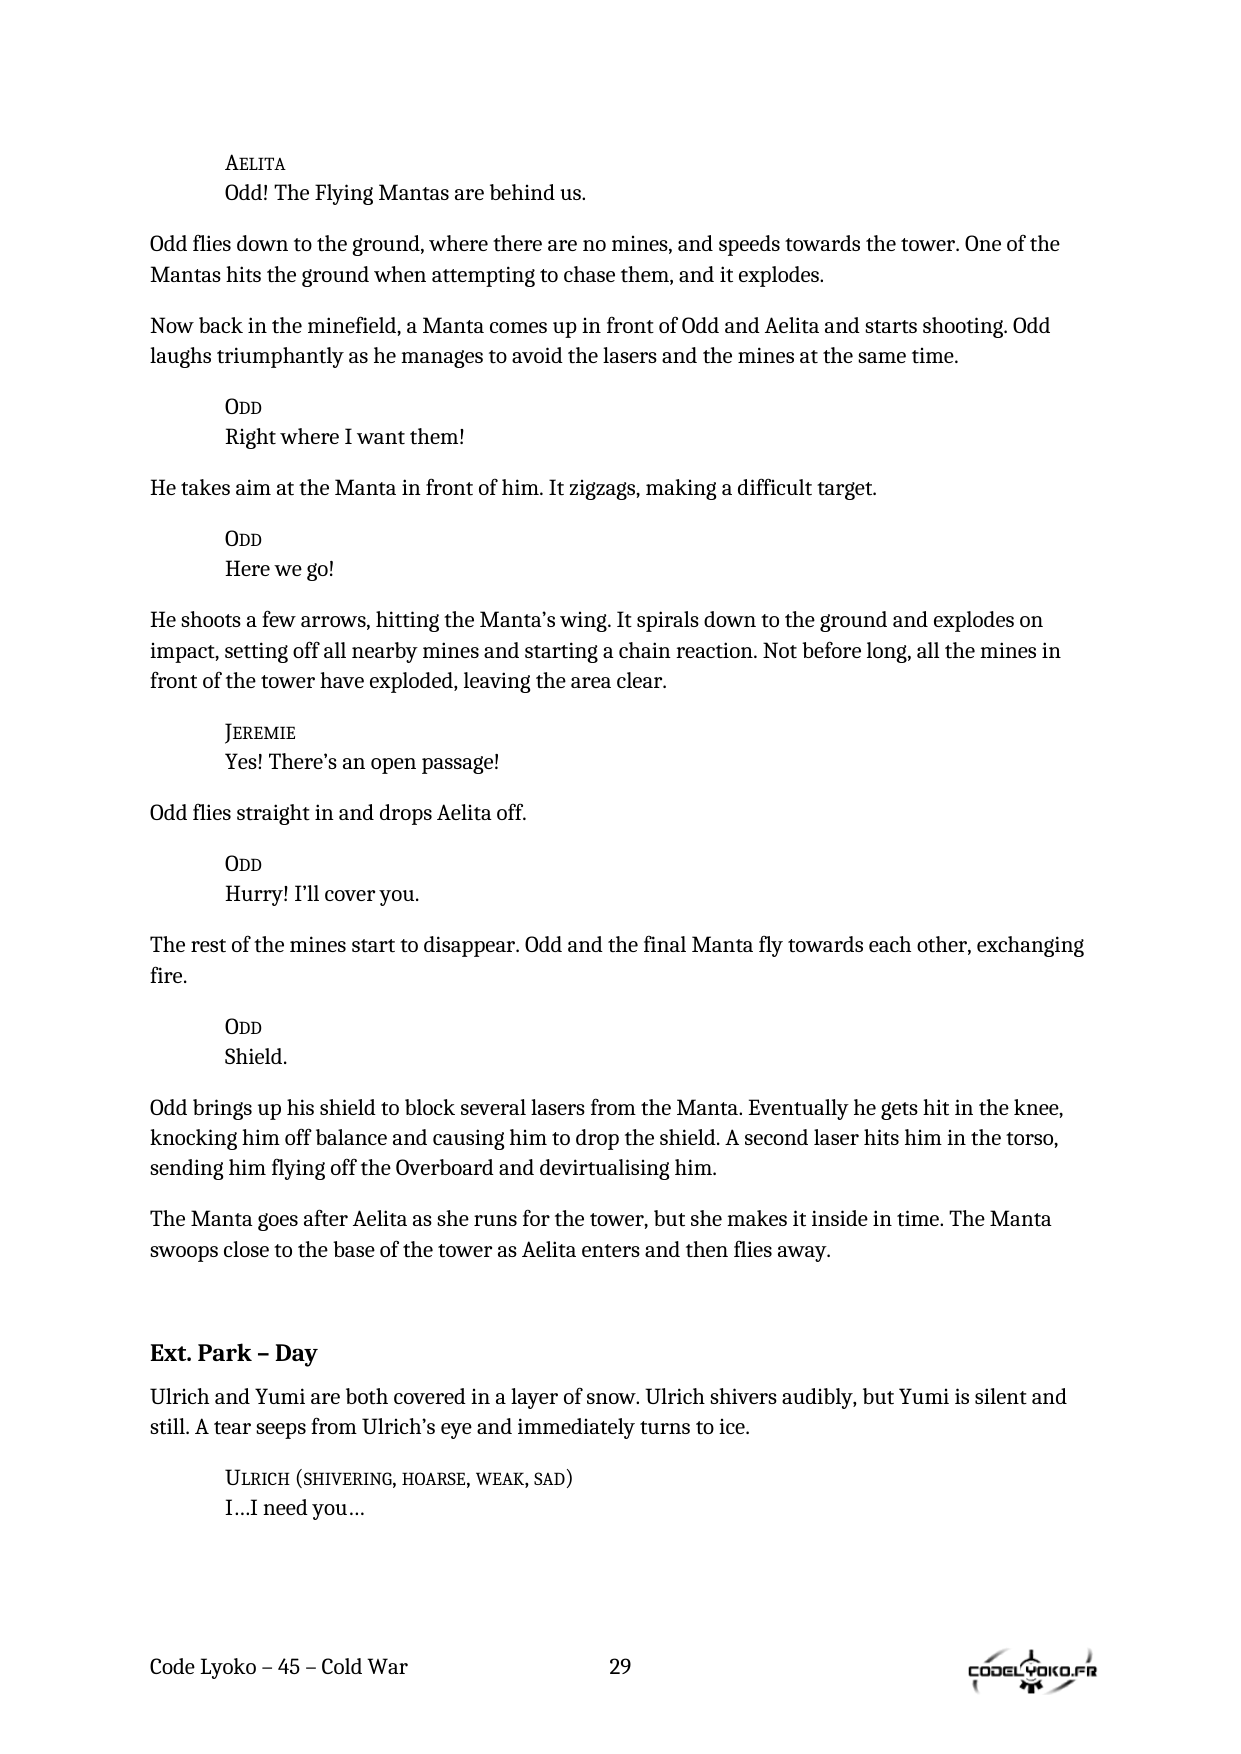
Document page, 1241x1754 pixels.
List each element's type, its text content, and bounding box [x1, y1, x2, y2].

text Odd [225, 394, 1090, 420]
text The rest of the mines start to disappear. Odd and the final Manta fly towards each other, exchanging fire. [150, 932, 1090, 989]
text Odd [225, 526, 1090, 552]
text The Manta goes after Aelita as she runs for the tower, but she makes it inside in time. The Manta swoops close to the base of the tower as Aelita enters and then flies away. [150, 1206, 1090, 1263]
text Odd flies straight in and drops Aelita off. [150, 800, 1090, 826]
subtitle Ext. Park – Day [150, 1338, 1090, 1367]
text Aelita [225, 150, 1090, 176]
text Odd! The Flying Mantas are behind us. [225, 180, 1090, 207]
text Odd brings up his shield to block several lasers from the Manta. Eventually he gets hit in the knee, knocking him off balance and causing him to drop the shield. A second laser hits him in the torso, sending him flying off the Overboard and devirtualising him. [150, 1095, 1090, 1182]
text Hurry! I’ll cover you. [225, 881, 1090, 908]
text Right where I want them! [225, 424, 1090, 450]
text He takes aim at the Manta in front of him. It zigzags, making a difficult target. [150, 475, 1090, 501]
text Ulrich (shivering, hoarse, weak, sad) [225, 1465, 1090, 1491]
text I…I need you… [225, 1495, 1090, 1521]
text Odd [225, 1013, 1090, 1040]
text Odd flies down to the ground, where there are no mines, and speeds towards the tower. One of the Mantas hits the ground when attempting to chase them, and it explodes. [150, 231, 1090, 288]
text Jeremie [225, 719, 1090, 745]
text Ulrich and Yumi are both covered in a layer of snow. Ulrich shivers audibly, but Yumi is silent and still. A tear seeps from Ulrich’s eye and immediately turns to ice. [150, 1383, 1090, 1440]
text Now back in the minefield, a Manta comes up in front of Odd and Aelita and starts shooting. Odd laughs triumphantly as he manages to avoid the lasers and the mines at the same time. [150, 312, 1090, 369]
text Shield. [225, 1044, 1090, 1070]
text Yes! There’s an open passage! [225, 749, 1090, 775]
text Odd [225, 851, 1090, 877]
text Here we go! [225, 556, 1090, 583]
text He shoots a few arrows, hitting the Manta’s wing. It spirals down to the ground and explodes on impact, setting off all nearby mines and starting a chain reaction. Not before long, all the mines in front of the tower have exploded, leaving the area clear. [150, 607, 1090, 694]
picture [965, 1647, 1100, 1695]
